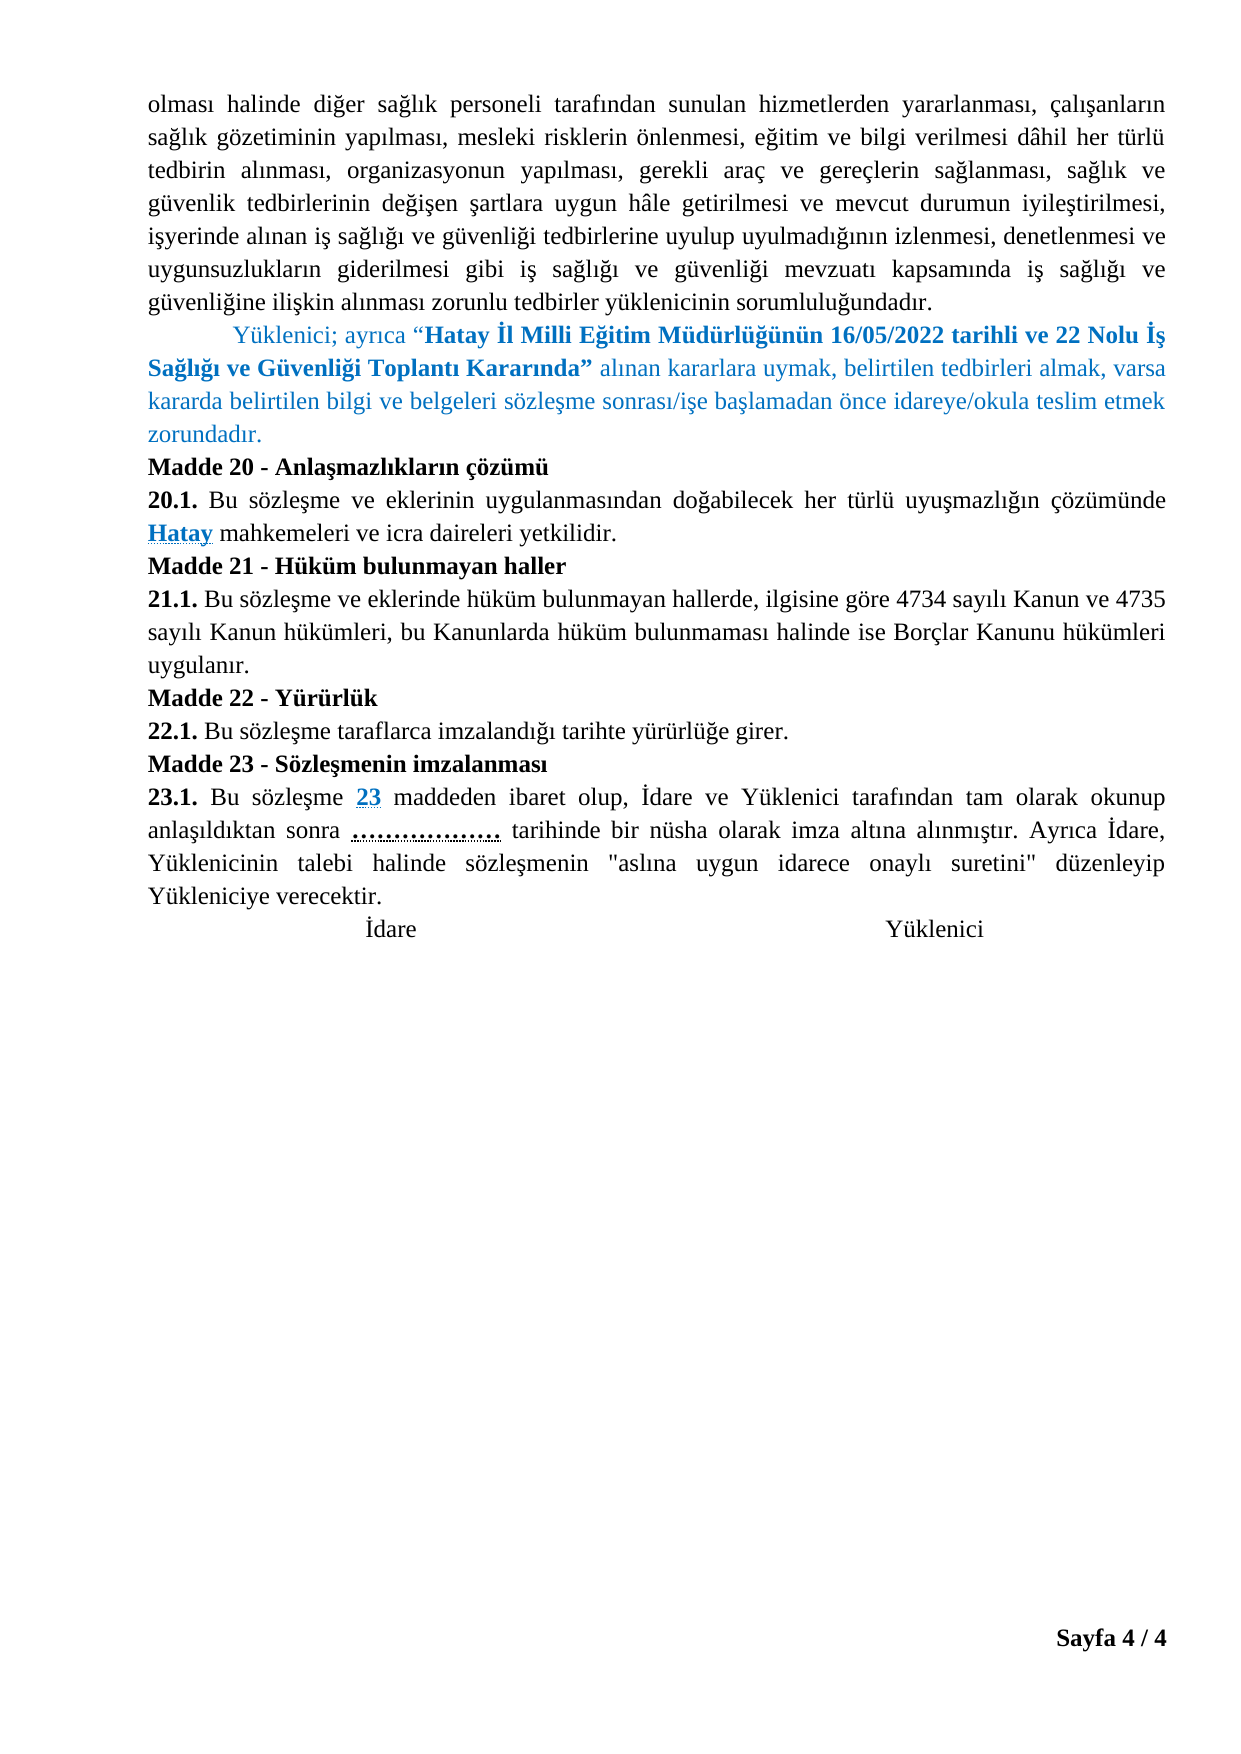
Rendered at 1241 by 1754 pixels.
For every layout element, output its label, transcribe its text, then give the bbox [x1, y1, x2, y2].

list Yüklenici; ayrıca “Hatay İl Milli Eğitim Müdürlüğünün 16/05/2022 tarihli ve 22 Nolu İş Sağlığı ve Güvenliği Toplantı Kararında” alınan kararlara uymak, belirtilen tedbirleri almak, varsa kararda belirtilen bilgi ve belgeleri sözleşme sonrası/işe başlamadan önce idareye/okula teslim etmek zorundadır. [118, 320, 1166, 448]
text Madde 20 - Anlaşmazlıkların çözümü [148, 452, 1166, 481]
text Madde 22 - Yürürlük [148, 683, 1166, 712]
text 23.1. Bu sözleşme 23 maddeden ibaret olup, İdare ve Yüklenici tarafından tam olarak okunup anlaşıldıktan sonra ……………… tarihinde bir nüsha olarak imza altına alınmıştır. Ayrıca İdare, Yüklenicinin talebi halinde sözleşmenin "aslına uygun idarece onaylı suretini" düzenleyip Yükleniciye verecektir. [148, 782, 1166, 910]
text 20.1. Bu sözleşme ve eklerinin uygulanmasından doğabilecek her türlü uyuşmazlığın çözümünde Hatay mahkemeleri ve icra daireleri yetkilidir. [148, 485, 1166, 547]
text 21.1. Bu sözleşme ve eklerinde hüküm bulunmayan hallerde, ilgisine göre 4734 sayılı Kanun ve 4735 sayılı Kanun hükümleri, bu Kanunlarda hüküm bulunmaması halinde ise Borçlar Kanunu hükümleri uygulanır. [148, 584, 1166, 679]
text 22.1. Bu sözleşme taraflarca imzalandığı tarihte yürürlüğe girer. [148, 716, 1166, 745]
text İdare Yüklenici [148, 914, 1166, 943]
text Madde 23 - Sözleşmenin imzalanması [148, 749, 1166, 778]
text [148, 89, 1166, 316]
text Madde 21 - Hüküm bulunmayan haller [148, 551, 1166, 580]
